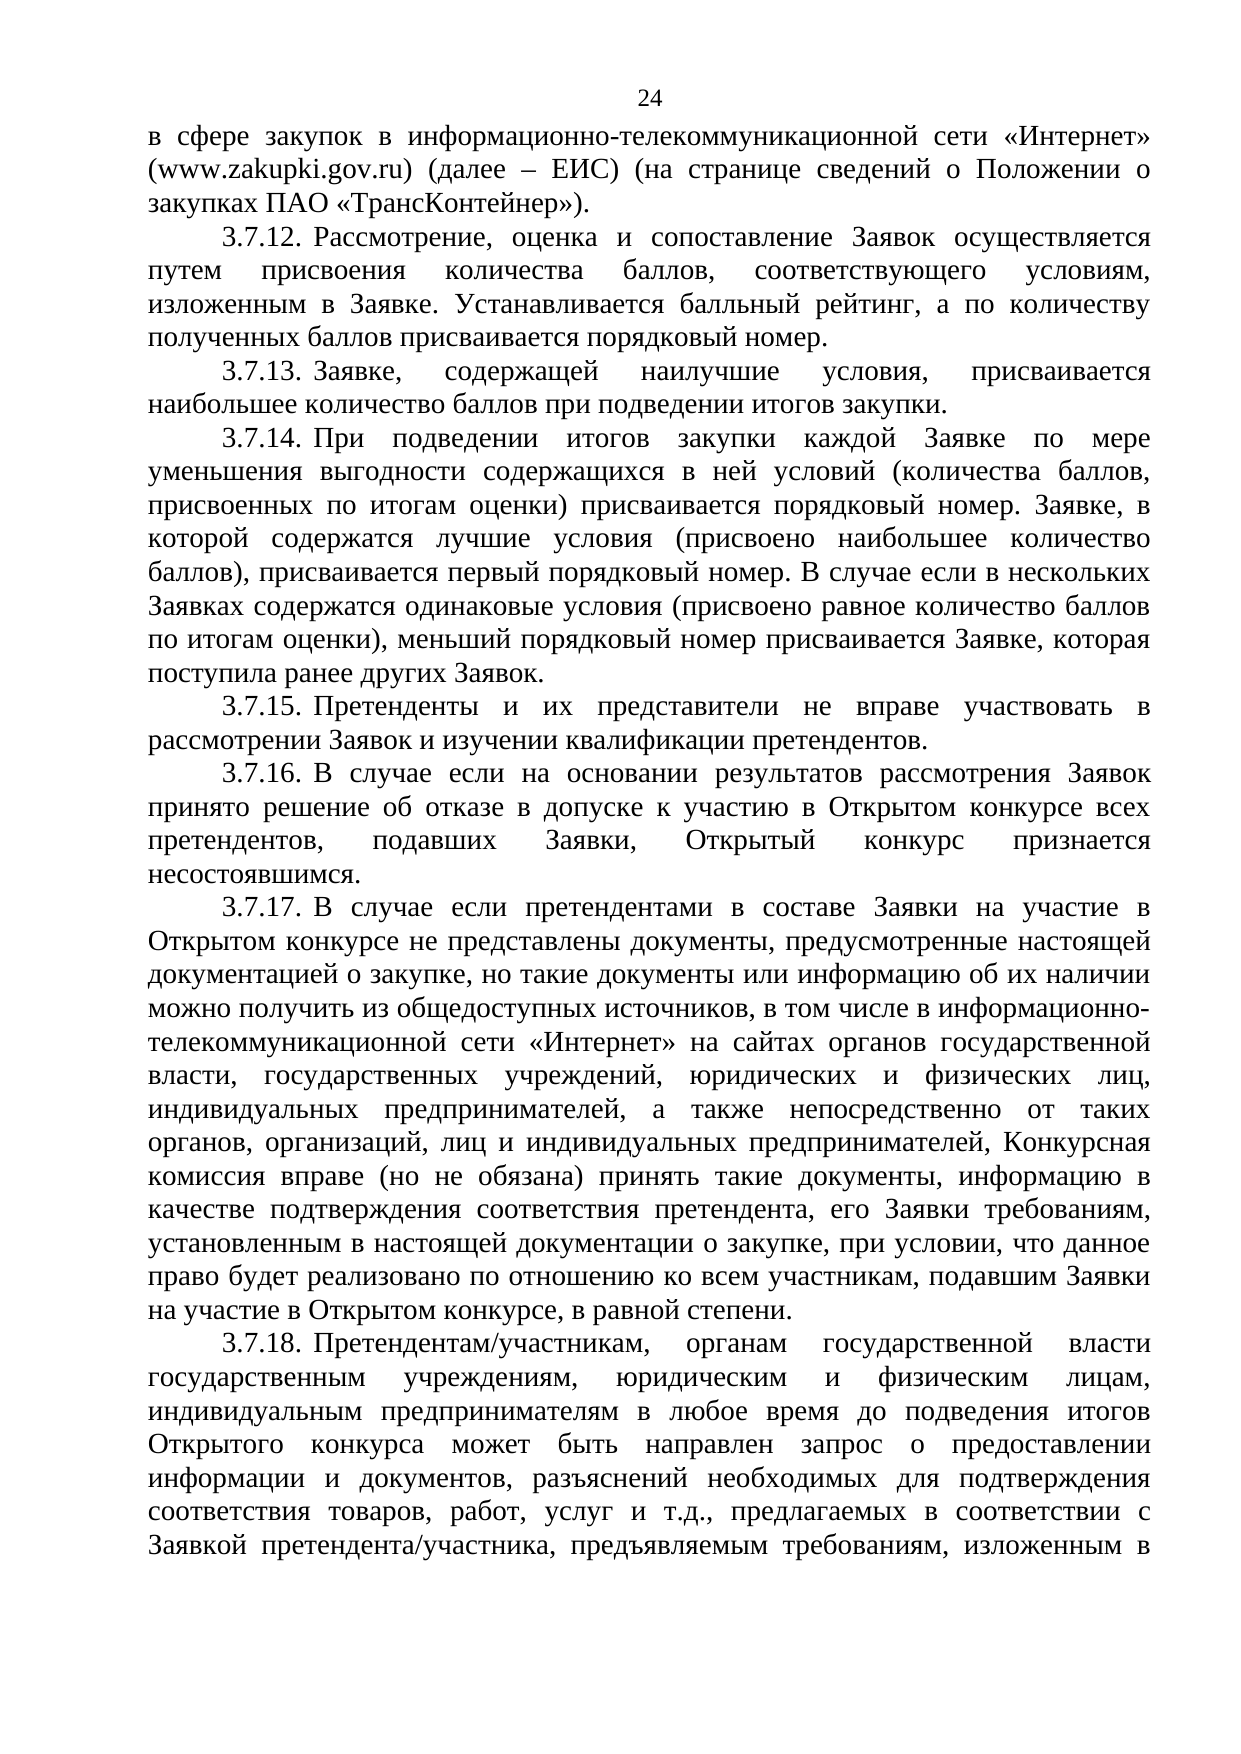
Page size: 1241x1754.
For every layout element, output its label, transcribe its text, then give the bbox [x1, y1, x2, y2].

list В случае если претендентами в составе Заявки на участие в Открытом конкурсе не представлены документы, предусмотренные настоящей документацией о закупке, но такие документы или информацию об их наличии можно получить из общедоступных источников, в том числе в информационно-телекоммуникационной сети «Интернет» на сайтах органов государственной власти, государственных учреждений, юридических и физических лиц, индивидуальных предпринимателей, а также непосредственно от таких органов, организаций, лиц и индивидуальных предпринимателей, Конкурсная комиссия вправе (но не обязана) принять такие документы, информацию в качестве подтверждения соответствия претендента, его Заявки требованиям, установленным в настоящей документации о закупке, при условии, что данное право будет реализовано по отношению ко всем участникам, подавшим Заявки на участие в Открытом конкурсе, в равной степени. [148, 889, 1152, 1326]
list Заявке, содержащей наилучшие условия, присваивается наибольшее количество баллов при подведении итогов закупки. [148, 353, 1152, 420]
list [148, 118, 1152, 219]
list Претенденты и их представители не вправе участвовать в рассмотрении Заявок и изучении квалификации претендентов. [148, 688, 1152, 755]
list При подведении итогов закупки каждой Заявке по мере уменьшения выгодности содержащихся в ней условий (количества баллов, присвоенных по итогам оценки) присваивается порядковый номер. Заявке, в которой содержатся лучшие условия (присвоено наибольшее количество баллов), присваивается первый порядковый номер. В случае если в нескольких Заявках содержатся одинаковые условия (присвоено равное количество баллов по итогам оценки), меньший порядковый номер присваивается Заявке, которая поступила ранее других Заявок. [148, 420, 1152, 688]
list Рассмотрение, оценка и сопоставление Заявок осуществляется путем присвоения количества баллов, соответствующего условиям, изложенным в Заявке. Устанавливается балльный рейтинг, а по количеству полученных баллов присваивается порядковый номер. [148, 219, 1152, 353]
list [148, 1326, 1152, 1560]
list В случае если на основании результатов рассмотрения Заявок принято решение об отказе в допуске к участию в Открытом конкурсе всех претендентов, подавших Заявки, Открытый конкурс признается несостоявшимся. [148, 755, 1152, 889]
